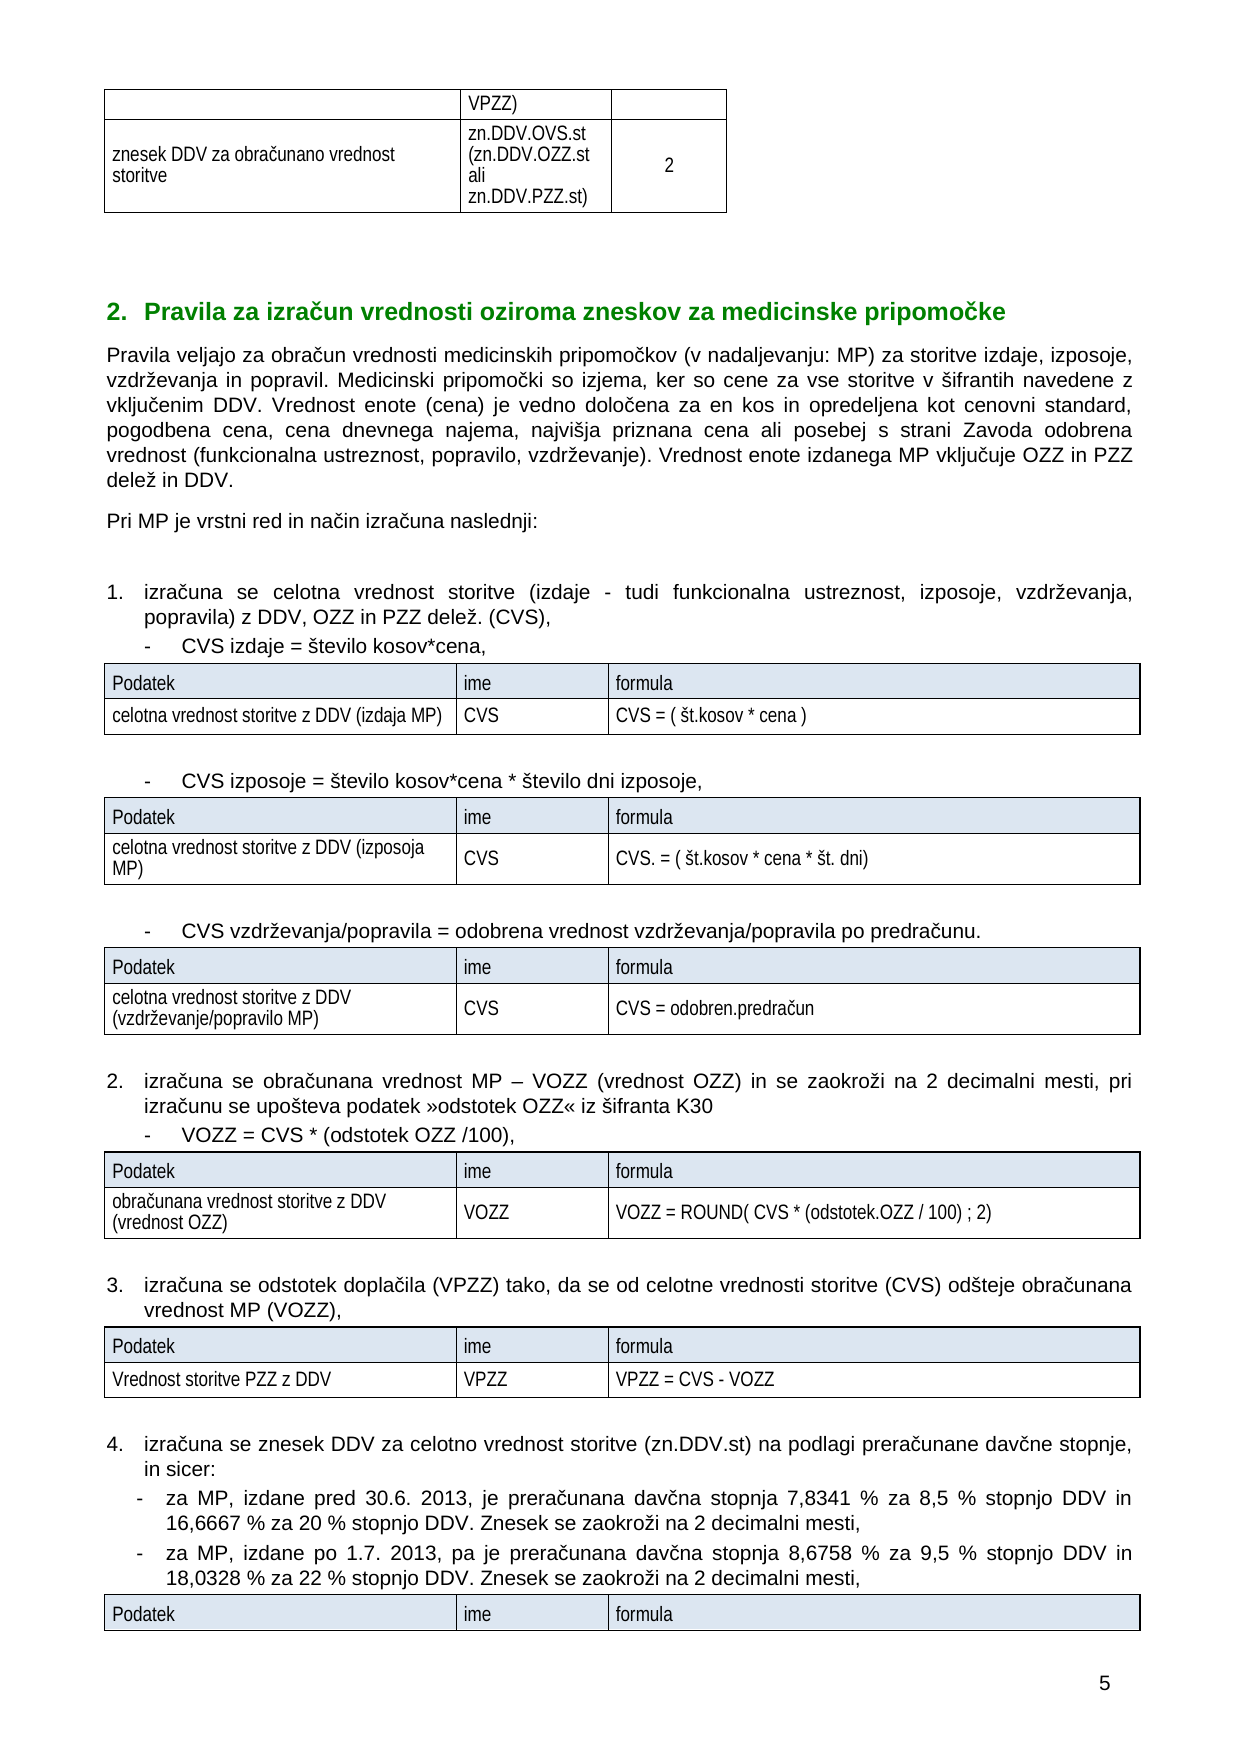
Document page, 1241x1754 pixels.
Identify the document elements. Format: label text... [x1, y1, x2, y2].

table_cell celotna vrednost storitve z DDV (izdaja MP) [105, 699, 456, 734]
table_cell CVS = odobren.predračun [609, 984, 1139, 1034]
table_cell celotna vrednost storitve z DDV (izposoja MP) [105, 834, 456, 884]
table_cell 2 [612, 90, 726, 119]
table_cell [105, 90, 460, 119]
list izračuna se obračunana vrednost MP – VOZZ (vrednost OZZ) in se zaokroži na 2 decimalni mesti, pri izračunu se upošteva podatek »odstotek OZZ« iz šifranta K30 [106, 1068, 1134, 1118]
table_cell CVS [457, 834, 608, 884]
table_header Podatek [105, 1153, 456, 1187]
table_cell VPZZ [457, 1363, 608, 1397]
table_cell zn.DDV.OVS.st (zn.DDV.OZZ.st ali zn.DDV.PZZ.st) [461, 120, 611, 212]
list izračuna se znesek DDV za celotno vrednost storitve (zn.DDV.st) na podlagi preračunane davčne stopnje, in sicer: [106, 1432, 1134, 1482]
table_header Podatek [105, 948, 456, 983]
list VOZZ = CVS * (odstotek OZZ /100), [144, 1122, 1134, 1147]
table_cell CVS = ( št.kosov * cena ) [609, 699, 1139, 734]
list CVS izposoje = število kosov*cena * število dni izposoje, [144, 768, 1134, 793]
table_header formula [609, 948, 1139, 983]
table_cell VPZZ = CVS - VOZZ [609, 1363, 1139, 1397]
table_header formula [609, 1328, 1139, 1362]
table_header Podatek [105, 1595, 456, 1629]
table_header ime [457, 664, 608, 698]
table_cell VOZZ = ROUND( CVS * (odstotek.OZZ / 100) ; 2) [609, 1188, 1139, 1238]
list Pravila za izračun vrednosti oziroma zneskov za medicinske pripomočke [106, 297, 1134, 325]
table_cell Vrednost storitve PZZ z DDV [105, 1363, 456, 1397]
table_cell VOZZ [457, 1188, 608, 1238]
table_header formula [609, 1595, 1139, 1629]
list CVS vzdrževanja/popravila = odobrena vrednost vzdrževanja/popravila po predračunu. [144, 918, 1134, 943]
list CVS izdaje = število kosov*cena, [144, 634, 1134, 659]
list izračuna se odstotek doplačila (VPZZ) tako, da se od celotne vrednosti storitve (CVS) odšteje obračunana vrednost MP (VOZZ), [106, 1272, 1134, 1322]
table_header formula [609, 1153, 1139, 1187]
table_header formula [609, 798, 1139, 833]
list izračuna se celotna vrednost storitve (izdaje - tudi funkcionalna ustreznost, izposoje, vzdrževanja, popravila) z DDV, OZZ in PZZ delež. (CVS), [106, 579, 1134, 629]
table_header formula [609, 664, 1139, 698]
table_header ime [457, 798, 608, 833]
table_cell CVS [457, 699, 608, 734]
table_cell CVS. = ( št.kosov * cena * št. dni) [609, 834, 1139, 884]
table_header Podatek [105, 1328, 456, 1362]
text - za MP, izdane po 1.7. 2013, pa je preračunana davčna stopnja 8,6758 % za 9,5 % stopnjo DDV in 18,0328 % za 22 % stopnjo DDV. Znesek se zaokroži na 2 decimalni mesti, [136, 1540, 1134, 1590]
text Pravila veljajo za obračun vrednosti medicinskih pripomočkov (v nadaljevanju: MP) za storitve izdaje, izposoje, vzdrževanja in popravil. Medicinski pripomočki so izjema, ker so cene za vse storitve v šifrantih navedene z vključenim DDV. Vrednost enote (cena) je vedno določena za en kos in opredeljena kot cenovni standard, pogodbena cena, cena dnevnega najema, najvišja priznana cena ali posebej s strani Zavoda odobrena vrednost (funkcionalna ustreznost, popravilo, vzdrževanje). Vrednost enote izdanega MP vključuje OZZ in PZZ delež in DDV. [106, 342, 1134, 492]
table_cell obračunana vrednost storitve z DDV (vrednost OZZ) [105, 1188, 456, 1238]
table_cell celotna vrednost storitve z DDV (vzdrževanje/popravilo MP) [105, 984, 456, 1034]
table_header Podatek [105, 798, 456, 833]
table_cell OVS (VOZZ ali VPZZ) [461, 90, 611, 119]
table_header ime [457, 1153, 608, 1187]
table_header ime [457, 948, 608, 983]
table_header Podatek [105, 664, 456, 698]
table_cell znesek DDV za obračunano vrednost storitve [105, 120, 460, 212]
text Pri MP je vrstni red in način izračuna naslednji: [106, 509, 1134, 534]
text - za MP, izdane pred 30.6. 2013, je preračunana davčna stopnja 7,8341 % za 8,5 % stopnjo DDV in 16,6667 % za 20 % stopnjo DDV. Znesek se zaokroži na 2 decimalni mesti, [136, 1486, 1134, 1536]
table_cell CVS [457, 984, 608, 1034]
table_header ime [457, 1595, 608, 1629]
table_header ime [457, 1328, 608, 1362]
table_cell 2 [612, 120, 726, 212]
